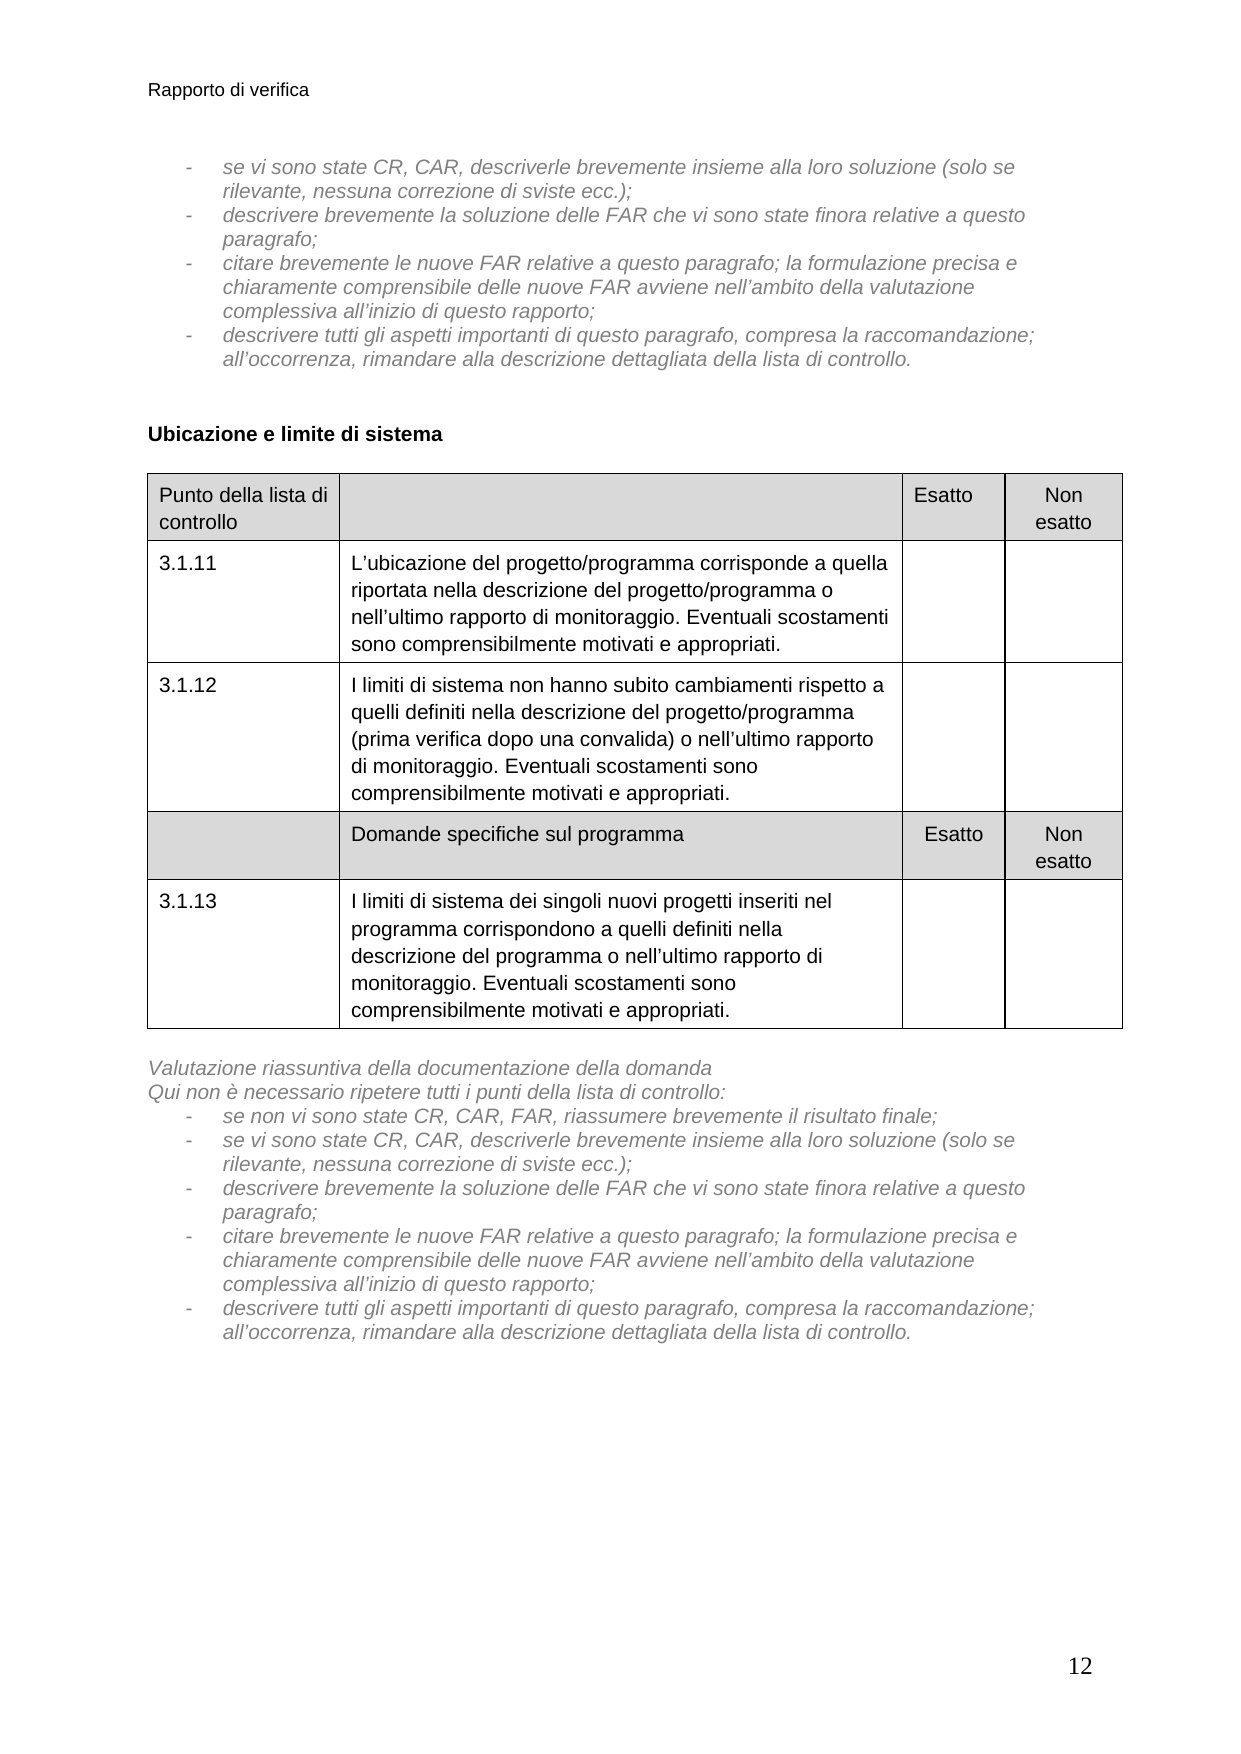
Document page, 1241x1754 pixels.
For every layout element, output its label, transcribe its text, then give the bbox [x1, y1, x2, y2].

text Qui non è necessario ripetere tutti i punti della lista di controllo: [148, 1080, 1093, 1104]
list descrivere tutti gli aspetti importanti di questo paragrafo, compresa la raccomandazione; all’occorrenza, rimandare alla descrizione dettagliata della lista di controllo. [185, 1296, 1093, 1343]
table_cell I limiti di sistema non hanno subito cambiamenti rispetto a quelli definiti nella descrizione del progetto/programma (prima verifica dopo una convalida) o nell’ultimo rapporto di monitoraggio. Eventuali scostamenti sono comprensibilmente motivati e appropriati. [340, 663, 902, 811]
table_cell I limiti di sistema dei singoli nuovi progetti inseriti nel programma corrispondono a quelli definiti nella descrizione del programma o nell’ultimo rapporto di monitoraggio. Eventuali scostamenti sono comprensibilmente motivati e appropriati. [340, 880, 902, 1028]
table_cell [1006, 663, 1122, 811]
table_cell 3.1.13 [148, 880, 339, 1028]
table_cell Domande specifiche sul programma [340, 812, 902, 879]
table_cell [1006, 541, 1122, 662]
table_cell [1006, 880, 1122, 1028]
table_header Punto della lista di controllo [148, 474, 339, 540]
table_header Non esatto [1006, 474, 1122, 540]
list descrivere brevemente la soluzione delle FAR che vi sono state finora relative a questo paragrafo; [185, 203, 1093, 251]
table_cell L’ubicazione del progetto/programma corrisponde a quella riportata nella descrizione del progetto/programma o nell’ultimo rapporto di monitoraggio. Eventuali scostamenti sono comprensibilmente motivati e appropriati. [340, 541, 902, 662]
table_cell Non esatto [1006, 812, 1122, 879]
list se vi sono state CR, CAR, descriverle brevemente insieme alla loro soluzione (solo se rilevante, nessuna correzione di sviste ecc.); [185, 155, 1093, 203]
table_cell 3.1.11 [148, 541, 339, 662]
list descrivere tutti gli aspetti importanti di questo paragrafo, compresa la raccomandazione; all’occorrenza, rimandare alla descrizione dettagliata della lista di controllo. [185, 323, 1093, 371]
text Ubicazione e limite di sistema [148, 418, 1093, 446]
list descrivere brevemente la soluzione delle FAR che vi sono state finora relative a questo paragrafo; [185, 1176, 1093, 1224]
list se vi sono state CR, CAR, descriverle brevemente insieme alla loro soluzione (solo se rilevante, nessuna correzione di sviste ecc.); [185, 1128, 1093, 1176]
list citare brevemente le nuove FAR relative a questo paragrafo; la formulazione precisa e chiaramente comprensibile delle nuove FAR avviene nell’ambito della valutazione complessiva all’inizio di questo rapporto; [185, 1224, 1093, 1296]
text Valutazione riassuntiva della documentazione della domanda [148, 1056, 1093, 1080]
list se non vi sono state CR, CAR, FAR, riassumere brevemente il risultato finale; [185, 1104, 1093, 1128]
table_cell [903, 663, 1004, 811]
table_header Esatto [903, 474, 1004, 540]
table_cell [148, 812, 339, 879]
table_cell 3.1.12 [148, 663, 339, 811]
table_cell [903, 880, 1004, 1028]
table_cell Esatto [903, 812, 1004, 879]
list citare brevemente le nuove FAR relative a questo paragrafo; la formulazione precisa e chiaramente comprensibile delle nuove FAR avviene nell’ambito della valutazione complessiva all’inizio di questo rapporto; [185, 251, 1093, 323]
table_header [340, 474, 902, 540]
table_cell [903, 541, 1004, 662]
